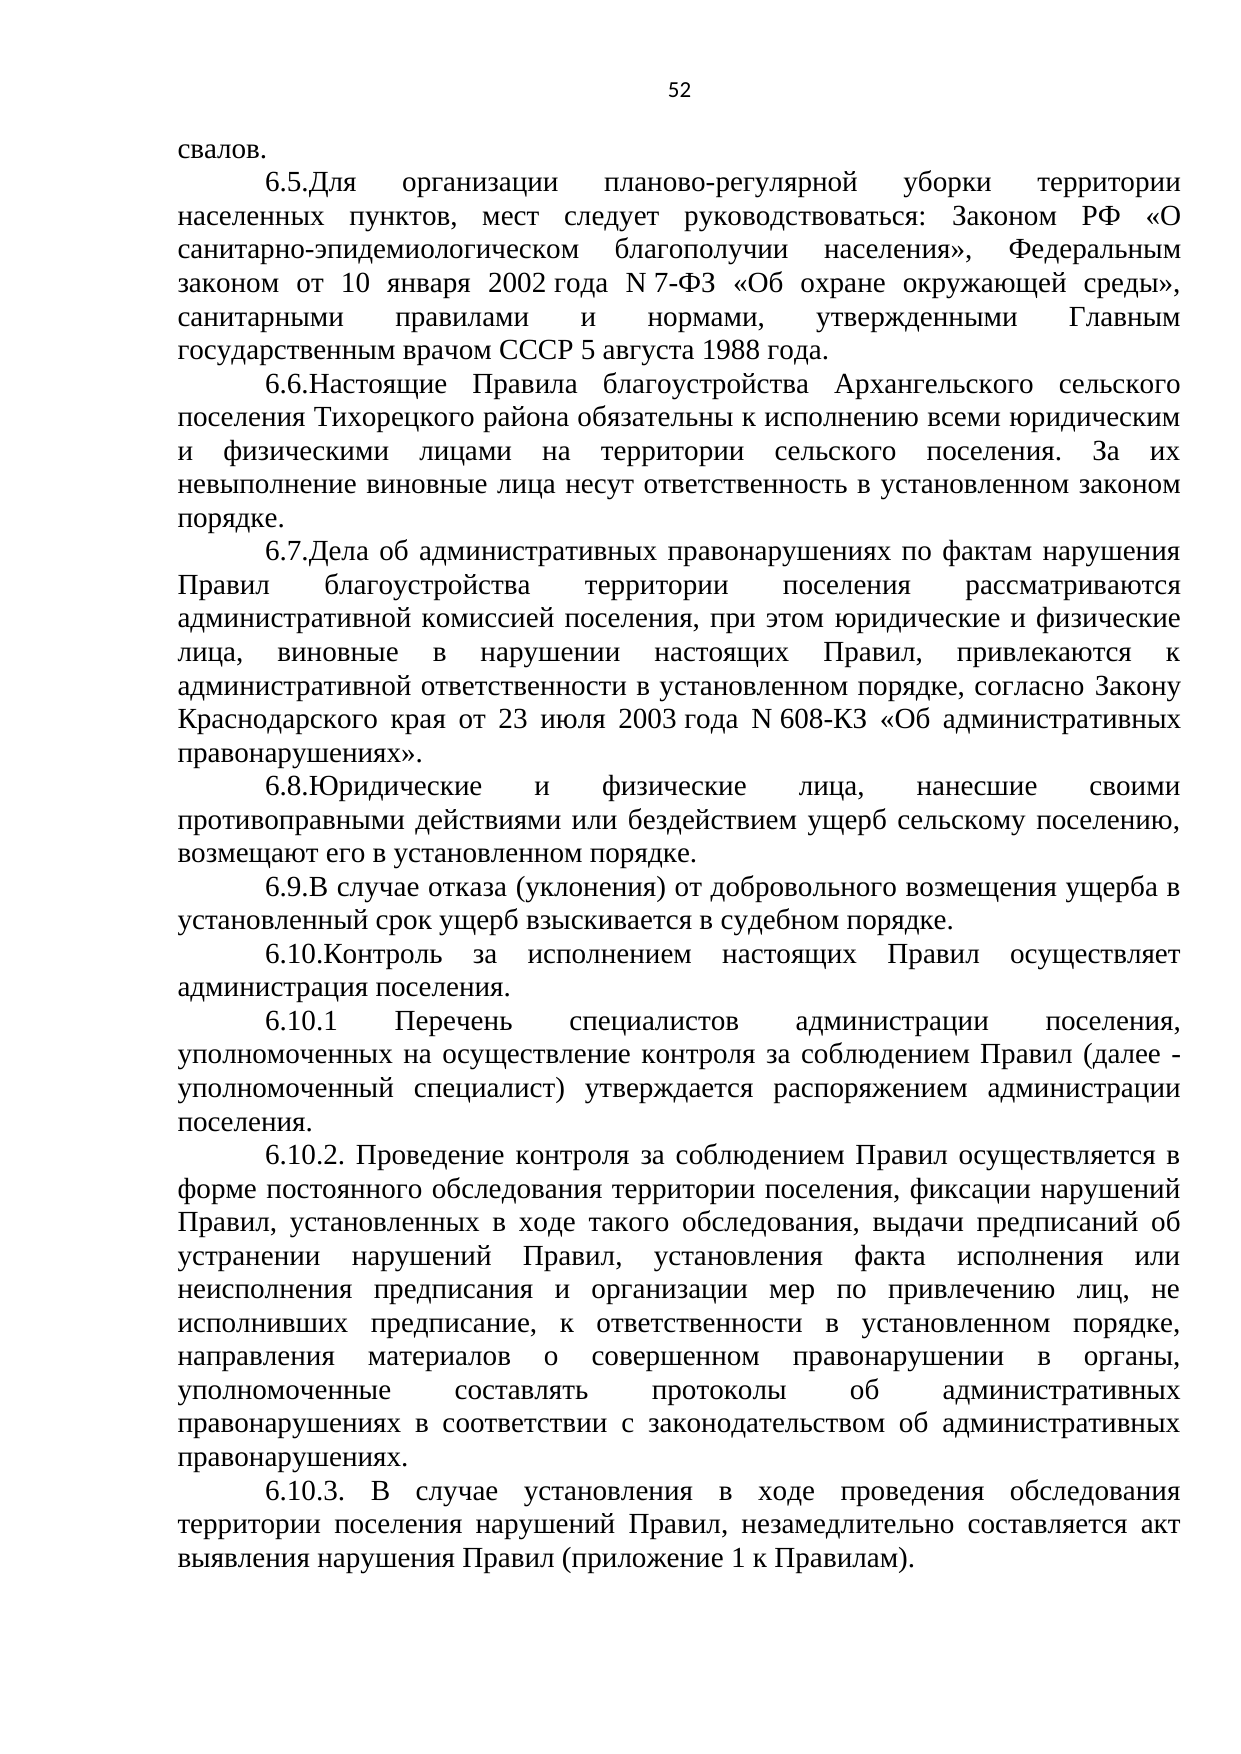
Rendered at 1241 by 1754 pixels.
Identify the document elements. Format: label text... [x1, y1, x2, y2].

text 6.10.Контроль за исполнением настоящих Правил осуществляет администрация поселения. [177, 936, 1181, 1003]
text 6.10.2. Проведение контроля за соблюдением Правил осуществляется в форме постоянного обследования территории поселения, фиксации нарушений Правил, установленных в ходе такого обследования, выдачи предписаний об устранении нарушений Правил, установления факта исполнения или неисполнения предписания и организации мер по привлечению лиц, не исполнивших предписание, к ответственности в установленном порядке, направления материалов о совершенном правонарушении в органы, уполномоченные составлять протоколы об административных правонарушениях в соответствии с законодательством об административных правонарушениях. [177, 1137, 1181, 1473]
text 6.7.Дела об административных правонарушениях по фактам нарушения Правил благоустройства территории поселения рассматриваются административной комиссией поселения, при этом юридические и физические лица, виновные в нарушении настоящих Правил, привлекаются к административной ответственности в установленном порядке, согласно Закону Краснодарского края от 23 июля 2003 года N 608-КЗ «Об административных правонарушениях». [177, 533, 1181, 768]
text 6.5.Для организации планово-регулярной уборки территории населенных пунктов, мест следует руководствоваться: Законом РФ «О санитарно-эпидемиологическом благополучии населения», Федеральным законом от 10 января 2002 года N 7-ФЗ «Об охране окружающей среды», санитарными правилами и нормами, утвержденными Главным государственным врачом СССР 5 августа 1988 года. [177, 164, 1181, 366]
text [177, 131, 1181, 164]
text 6.9.В случае отказа (уклонения) от добровольного возмещения ущерба в установленный срок ущерб взыскивается в судебном порядке. [177, 869, 1181, 936]
text 6.8.Юридические и физические лица, нанесшие своими противоправными действиями или бездействием ущерб сельскому поселению, возмещают его в установленном порядке. [177, 768, 1181, 869]
text 6.10.1 Перечень специалистов администрации поселения, уполномоченных на осуществление контроля за соблюдением Правил (далее - уполномоченный специалист) утверждается распоряжением администрации поселения. [177, 1003, 1181, 1137]
text 6.10.3. В случае установления в ходе проведения обследования территории поселения нарушений Правил, незамедлительно составляется акт выявления нарушения Правил (приложение 1 к Правилам). [177, 1473, 1181, 1573]
text 6.6.Настоящие Правила благоустройства Архангельского сельского поселения Тихорецкого района обязательны к исполнению всеми юридическим и физическими лицами на территории сельского поселения. За их невыполнение виновные лица несут ответственность в установленном законом порядке. [177, 366, 1181, 533]
